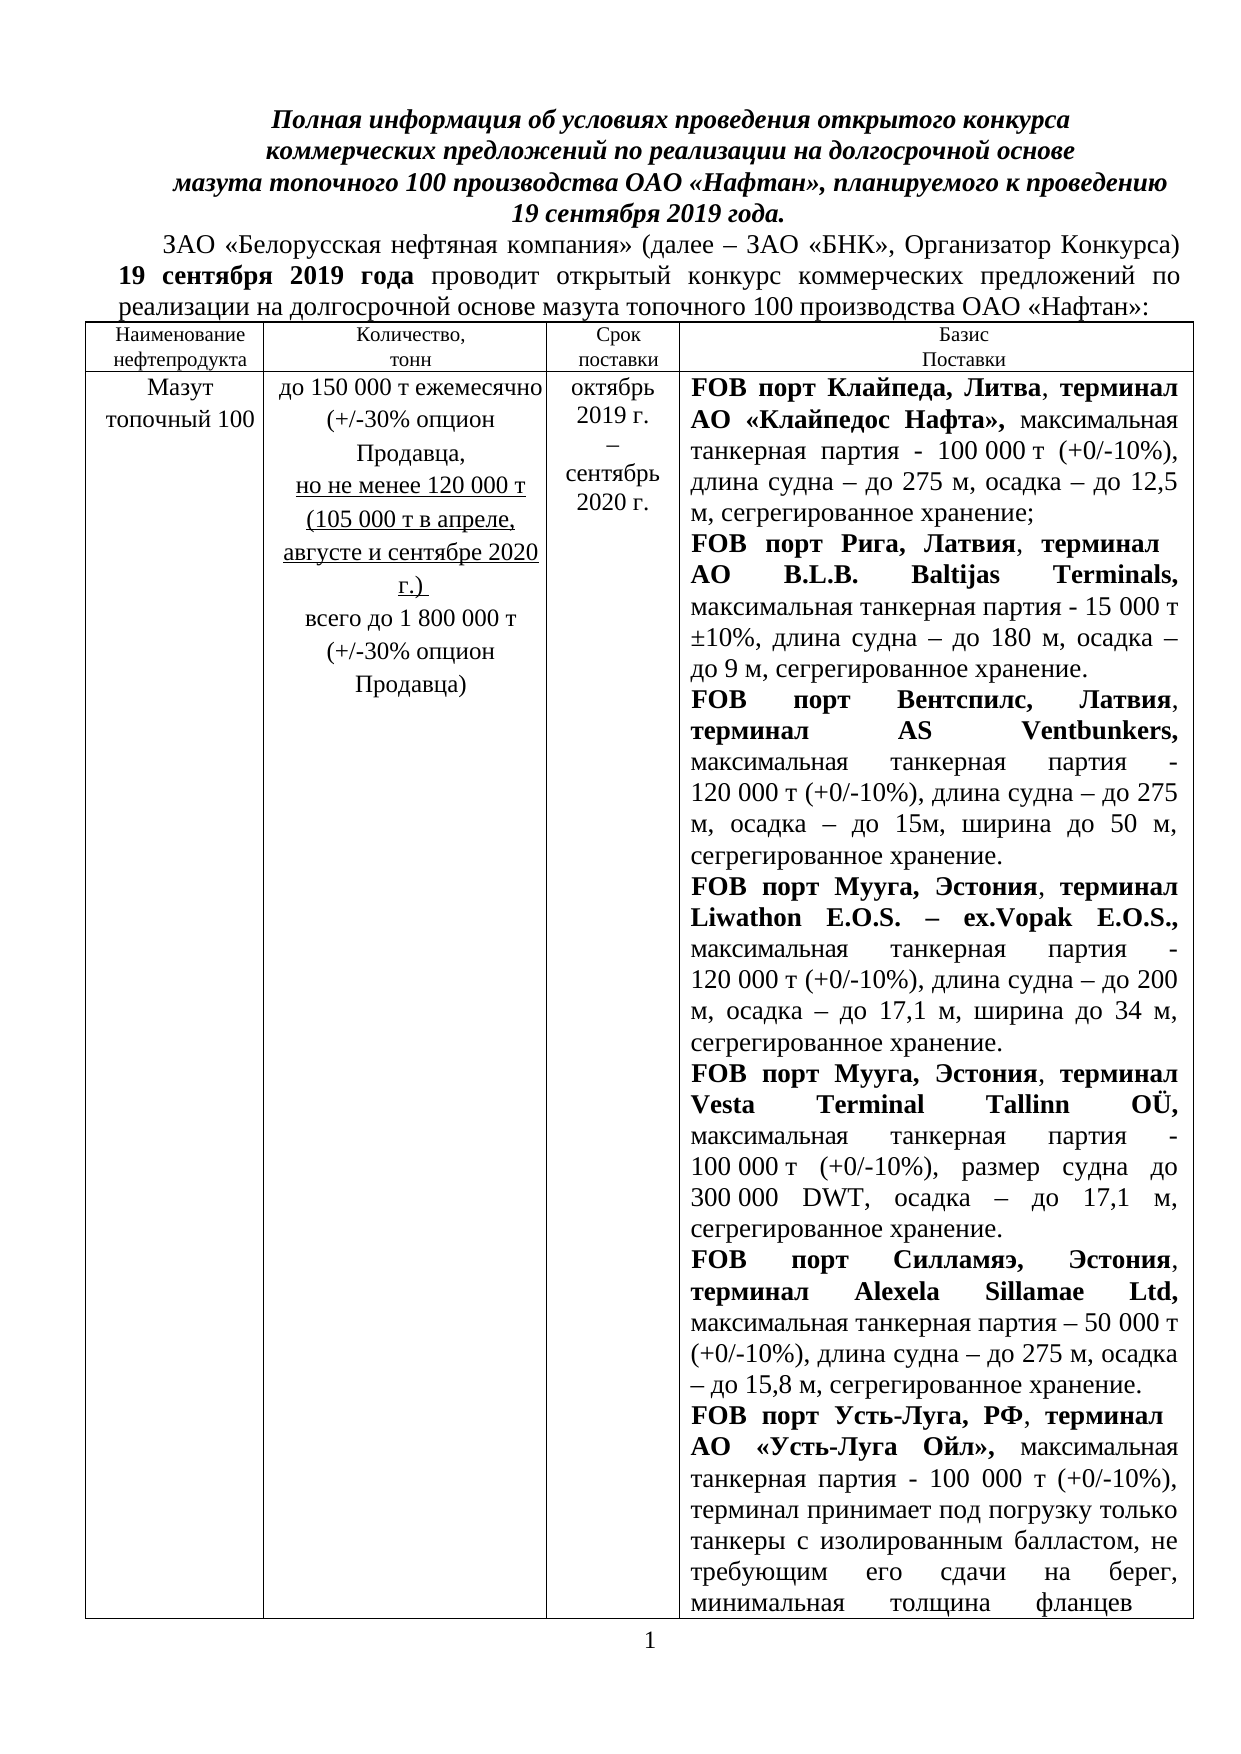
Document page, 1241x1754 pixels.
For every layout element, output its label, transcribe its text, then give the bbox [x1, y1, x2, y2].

table_header Количество, тонн [264, 323, 546, 371]
table_header Наименование нефтепродукта [86, 323, 263, 371]
text мазута топочного 100 производства ОАО «Нафтан», планируемого к проведению 19 сентября 2019 года. [118, 166, 1181, 228]
text ЗАО «Белорусская нефтяная компания» (далее – ЗАО «БНК», Организатор Конкурса) 19 сентября 2019 года проводит открытый конкурс коммерческих предложений по реализации на долгосрочной основе мазута топочного 100 производства ОАО «Нафтан»: [118, 228, 1181, 321]
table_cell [264, 372, 546, 1617]
table_cell Мазут топочный 100 [86, 372, 263, 1617]
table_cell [547, 372, 679, 1617]
table_header Срок поставки [547, 323, 679, 371]
table_header Базис Поставки [680, 323, 1193, 371]
text Полная информация об условиях проведения открытого конкурса [118, 103, 1181, 134]
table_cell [680, 372, 1193, 1617]
text коммерческих предложений по реализации на долгосрочной основе [118, 134, 1181, 166]
